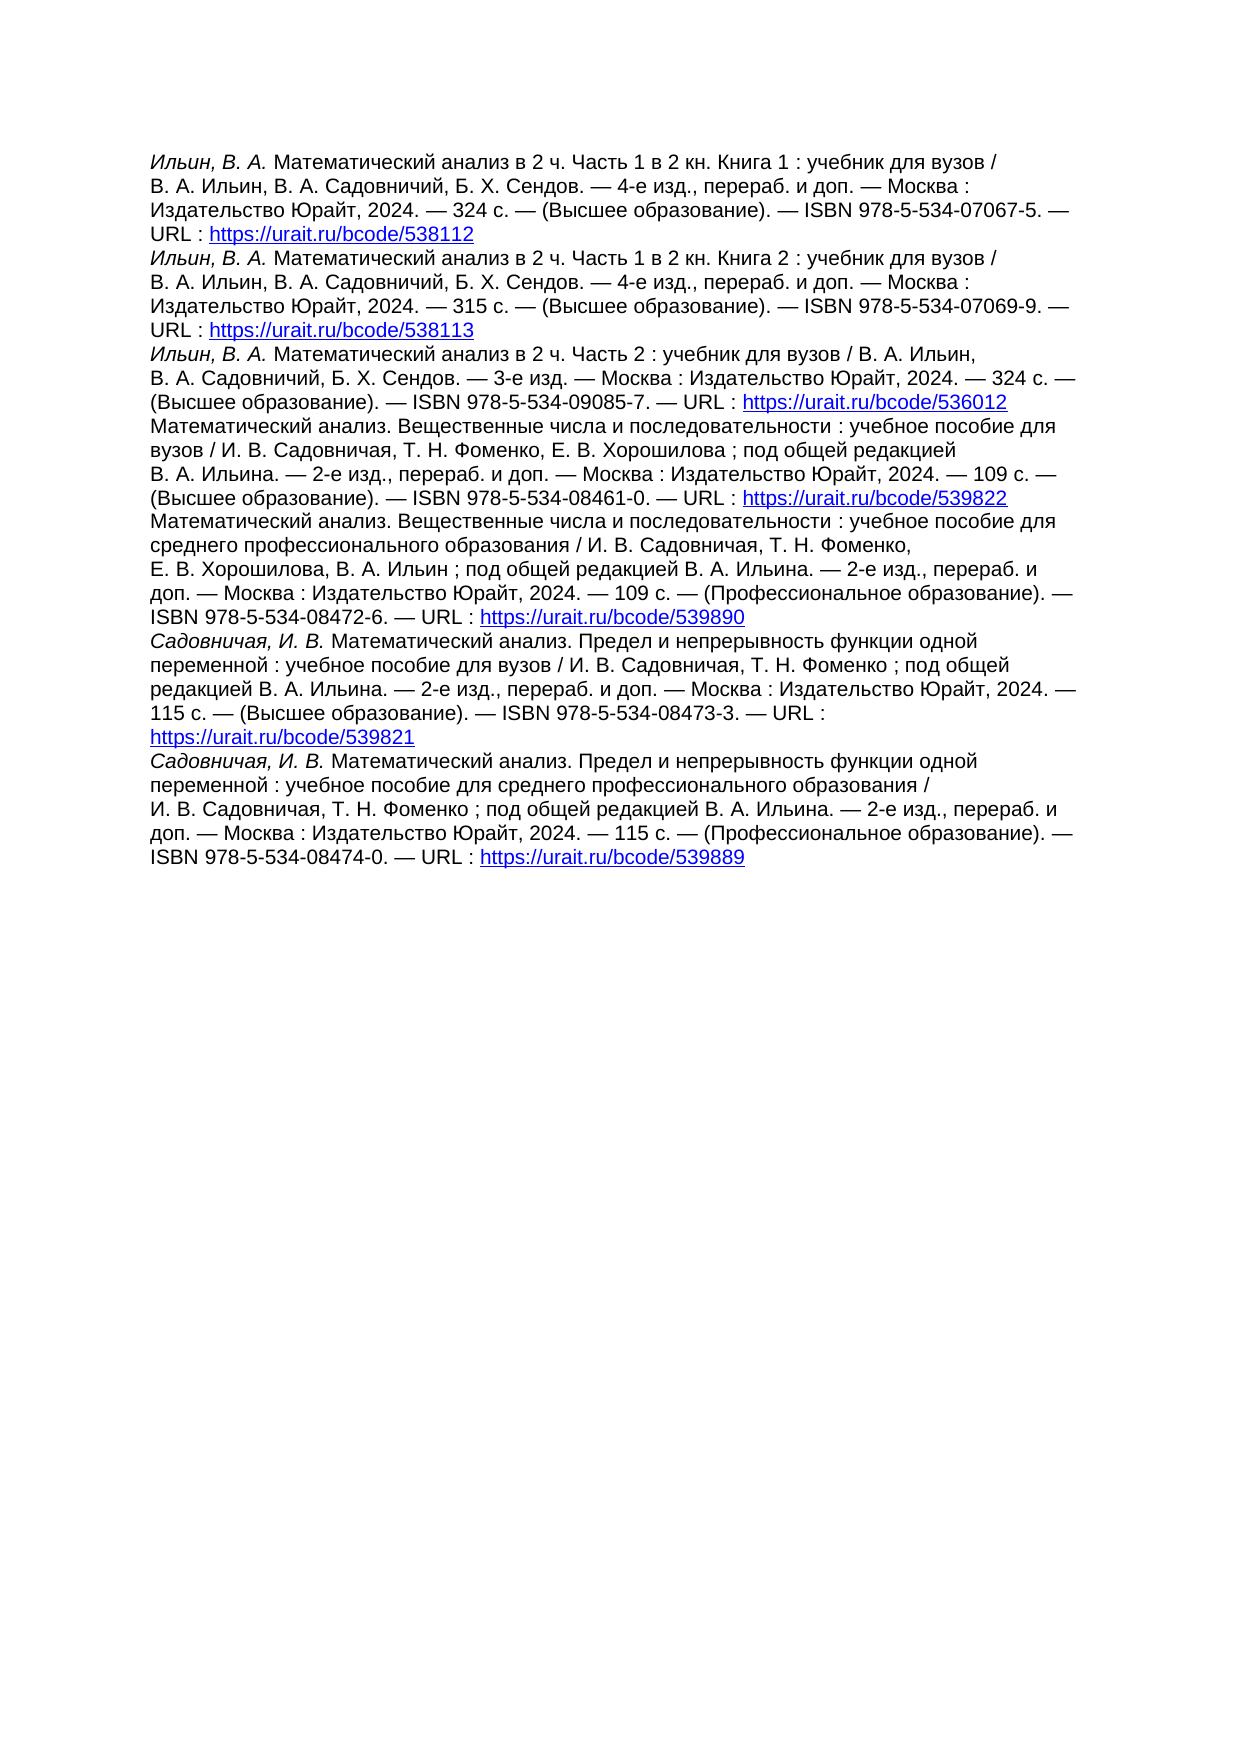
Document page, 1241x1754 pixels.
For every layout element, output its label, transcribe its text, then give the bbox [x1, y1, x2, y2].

text Садовничая, И. В. Математический анализ. Предел и непрерывность функции одной переменной : учебное пособие для вузов / И. В. Садовничая, Т. Н. Фоменко ; под общей редакцией В. А. Ильина. — 2-е изд., перераб. и доп. — Москва : Издательство Юрайт, 2024. — 115 с. — (Высшее образование). — ISBN 978-5-534-08473-3. — URL : https://urait.ru/bcode/539821 [150, 629, 1090, 749]
text Математический анализ. Вещественные числа и последовательности : учебное пособие для среднего профессионального образования / И. В. Садовничая, Т. Н. Фоменко, Е. В. Хорошилова, В. А. Ильин ; под общей редакцией В. А. Ильина. — 2-е изд., перераб. и доп. — Москва : Издательство Юрайт, 2024. — 109 с. — (Профессиональное образование). — ISBN 978-5-534-08472-6. — URL : https://urait.ru/bcode/539890 [150, 509, 1090, 629]
text Садовничая, И. В. Математический анализ. Предел и непрерывность функции одной переменной : учебное пособие для среднего профессионального образования / И. В. Садовничая, Т. Н. Фоменко ; под общей редакцией В. А. Ильина. — 2-е изд., перераб. и доп. — Москва : Издательство Юрайт, 2024. — 115 с. — (Профессиональное образование). — ISBN 978-5-534-08474-0. — URL : https://urait.ru/bcode/539889 [150, 749, 1090, 869]
text Ильин, В. А. Математический анализ в 2 ч. Часть 2 : учебник для вузов / В. А. Ильин, В. А. Садовничий, Б. Х. Сендов. — 3-е изд. — Москва : Издательство Юрайт, 2024. — 324 с. — (Высшее образование). — ISBN 978-5-534-09085-7. — URL : https://urait.ru/bcode/536012 [150, 342, 1090, 413]
text Ильин, В. А. Математический анализ в 2 ч. Часть 1 в 2 кн. Книга 1 : учебник для вузов / В. А. Ильин, В. А. Садовничий, Б. Х. Сендов. — 4-е изд., перераб. и доп. — Москва : Издательство Юрайт, 2024. — 324 с. — (Высшее образование). — ISBN 978-5-534-07067-5. — URL : https://urait.ru/bcode/538112 [150, 150, 1090, 246]
text Ильин, В. А. Математический анализ в 2 ч. Часть 1 в 2 кн. Книга 2 : учебник для вузов / В. А. Ильин, В. А. Садовничий, Б. Х. Сендов. — 4-е изд., перераб. и доп. — Москва : Издательство Юрайт, 2024. — 315 с. — (Высшее образование). — ISBN 978-5-534-07069-9. — URL : https://urait.ru/bcode/538113 [150, 246, 1090, 342]
text Математический анализ. Вещественные числа и последовательности : учебное пособие для вузов / И. В. Садовничая, Т. Н. Фоменко, Е. В. Хорошилова ; под общей редакцией В. А. Ильина. — 2-е изд., перераб. и доп. — Москва : Издательство Юрайт, 2024. — 109 с. — (Высшее образование). — ISBN 978-5-534-08461-0. — URL : https://urait.ru/bcode/539822 [150, 413, 1090, 509]
